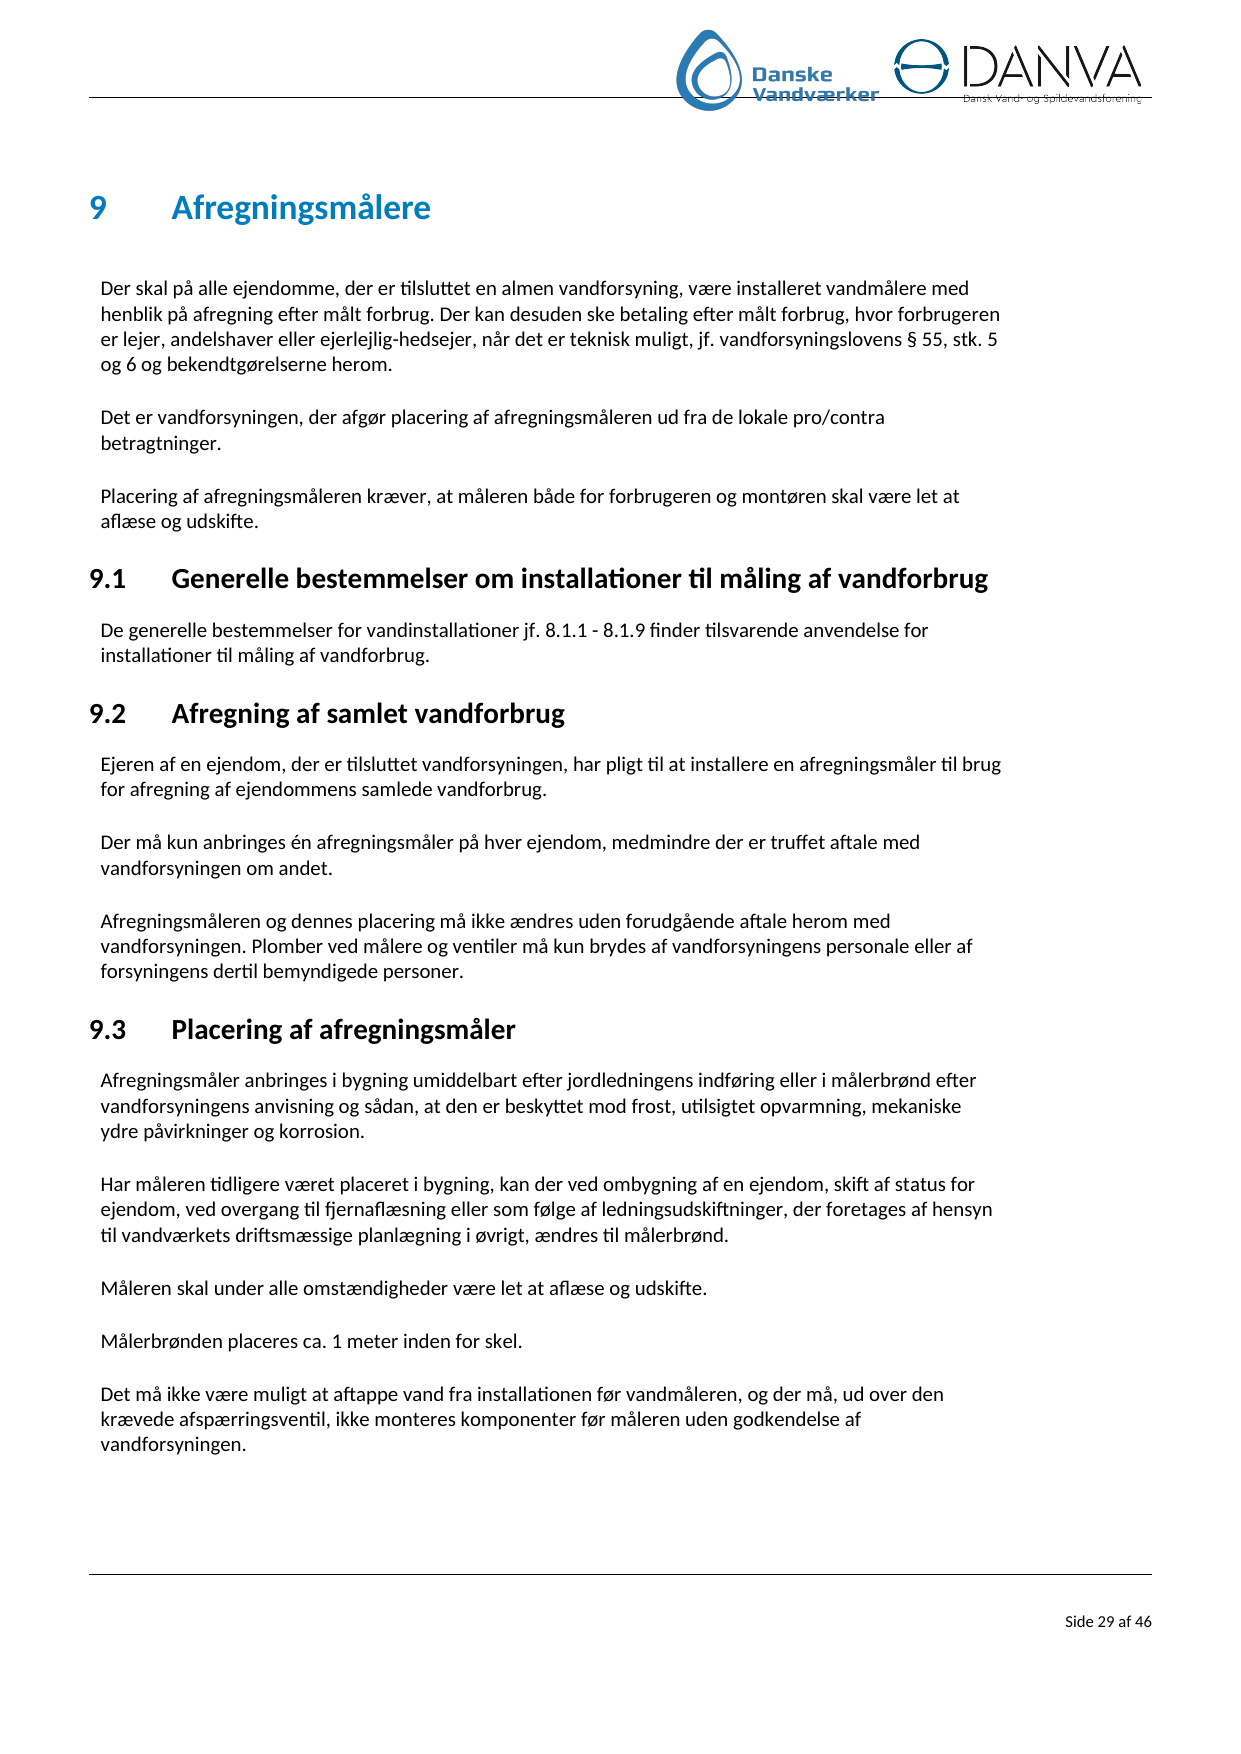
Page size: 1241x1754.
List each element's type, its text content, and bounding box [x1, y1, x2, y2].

text Der må kun anbringes én afregningsmåler på hver ejendom, medmindre der er truffet aftale med vandforsyningen om andet. [100, 829, 1004, 880]
text Afregningsmåleren og dennes placering må ikke ændres uden forudgående aftale herom med vandforsyningen. Plomber ved målere og ventiler må kun brydes af vandforsyningens personale eller af forsyningens dertil bemyndigede personer. [100, 908, 1004, 984]
text Afregningsmåler anbringes i bygning umiddelbart efter jordledningens indføring eller i målerbrønd efter vandforsyningens anvisning og sådan, at den er beskyttet mod frost, utilsigtet opvarmning, mekaniske ydre påvirkninger og korrosion. [100, 1067, 1004, 1144]
text Måleren skal under alle omstændigheder være let at aflæse og udskifte. [100, 1275, 1004, 1300]
subtitle Afregning af samlet vandforbrug [89, 693, 1004, 730]
text Ejeren af en ejendom, der er tilsluttet vandforsyningen, har pligt til at installere en afregningsmåler til brug for afregning af ejendommens samlede vandforbrug. [100, 751, 1004, 802]
picture [673, 28, 1142, 114]
text Placering af afregningsmåleren kræver, at måleren både for forbrugeren og montøren skal være let at aflæse og udskifte. [100, 483, 1004, 534]
text Har måleren tidligere været placeret i bygning, kan der ved ombygning af en ejendom, skift af status for ejendom, ved overgang til fjernaflæsning eller som følge af ledningsudskiftninger, der foretages af hensyn til vandværkets driftsmæssige planlægning i øvrigt, ændres til målerbrønd. [100, 1171, 1004, 1247]
subtitle Placering af afregningsmåler [89, 1009, 1004, 1047]
subtitle Generelle bestemmelser om installationer til måling af vandforbrug [89, 559, 1004, 596]
text De generelle bestemmelser for vandinstallationer jf. 8.1.1 - 8.1.9 finder tilsvarende anvendelse for installationer til måling af vandforbrug. [100, 617, 1004, 668]
text Det må ikke være muligt at aftappe vand fra installationen før vandmåleren, og der må, ud over den krævede afspærringsventil, ikke monteres komponenter før måleren uden godkendelse af vandforsyningen. [100, 1381, 1004, 1457]
text Det er vandforsyningen, der afgør placering af afregningsmåleren ud fra de lokale pro/contra betragtninger. [100, 404, 1004, 455]
text Målerbrønden placeres ca. 1 meter inden for skel. [100, 1328, 1004, 1353]
text Der skal på alle ejendomme, der er tilsluttet en almen vandforsyning, være installeret vandmålere med henblik på afregning efter målt forbrug. Der kan desuden ske betaling efter målt forbrug, hvor forbrugeren er lejer, andelshaver eller ejerlejlig-hedsejer, når det er teknisk muligt, jf. vandforsyningslovens § 55, stk. 5 og 6 og bekendtgørelserne herom. [100, 275, 1004, 377]
subtitle Afregningsmålere [89, 185, 1004, 228]
